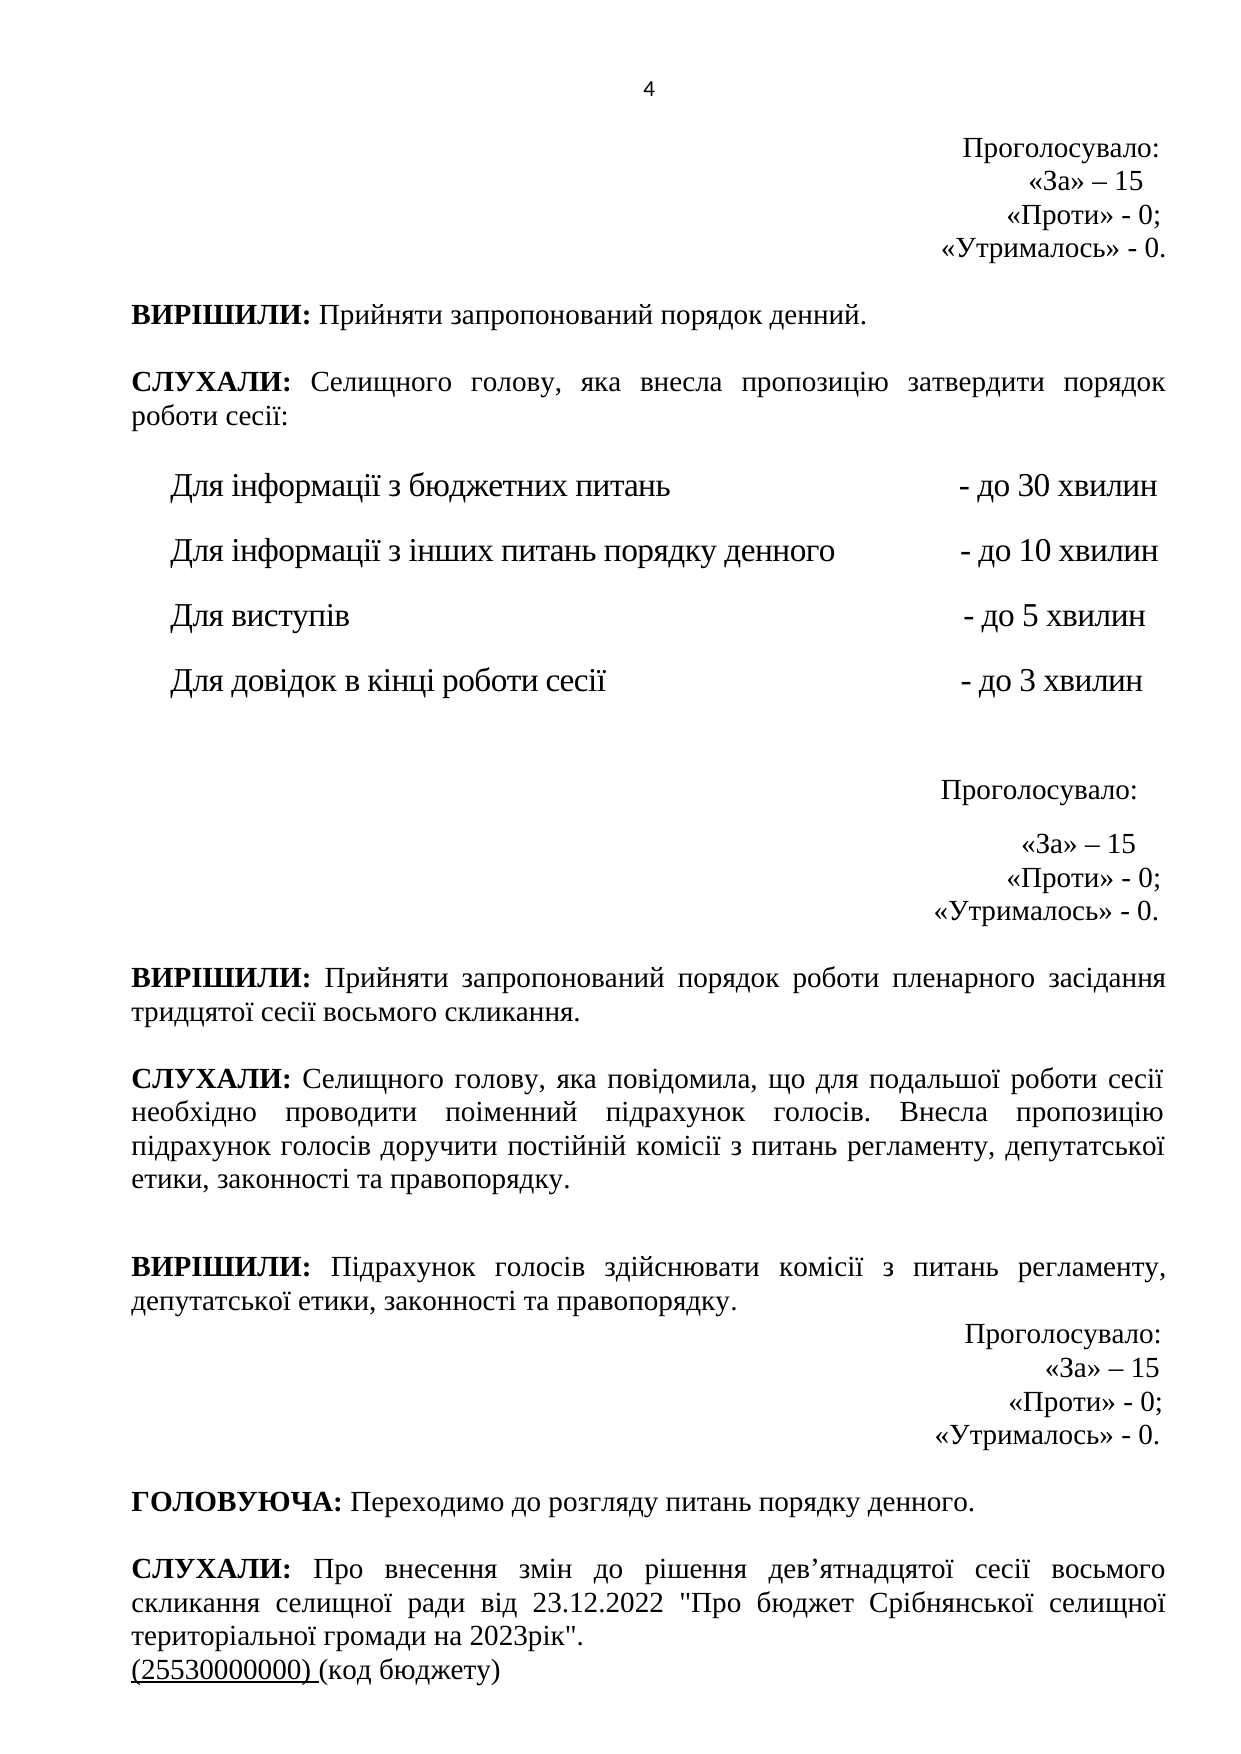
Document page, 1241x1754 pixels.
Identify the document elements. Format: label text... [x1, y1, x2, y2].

text СЛУХАЛИ: Селищного голову, яка повідомила, що для подальшої роботи сесії необхідно проводити поіменний підрахунок голосів. Внесла пропозицію підрахунок голосів доручити постійній комісії з питань регламенту, депутатської етики, законності та правопорядку. [131, 1061, 1165, 1195]
text Проголосувало: [869, 1317, 1167, 1350]
text ВИРІШИЛИ: Прийняти запропонований порядок денний. [131, 297, 1167, 331]
text «За» – 15 [131, 826, 1167, 860]
text ГОЛОВУЮЧА: Переходимо до розгляду питань порядку денного. [131, 1484, 1167, 1518]
text «Утрималось» - 0. [869, 1417, 1165, 1451]
text «За» – 15 [869, 1350, 1167, 1384]
text Для виступів - до 5 хвилин [131, 595, 1188, 633]
text ВИРІШИЛИ: Підрахунок голосів здійснювати комісії з питань регламенту, депутатської етики, законності та правопорядку. [131, 1249, 1167, 1317]
text «За» – 15 [131, 163, 1167, 197]
text Для інформації з бюджетних питань - до 30 хвилин [131, 465, 1165, 503]
text «Утрималось» - 0. [131, 230, 1167, 264]
text Для інформації з інших питань порядку денного - до 10 хвилин [131, 530, 1188, 568]
title СЛУХАЛИ: Про внесення змін до рішення дев’ятнадцятої сесії восьмого скликання селищної ради від 23.12.2022 "Про бюджет Срібнянської селищної територіальної громади на 2023рік". [131, 1551, 1167, 1652]
text «Проти» - 0; [131, 860, 1167, 893]
text Проголосувало: [131, 772, 1188, 805]
text (25530000000) (код бюджету) [131, 1652, 1167, 1686]
text СЛУХАЛИ: Селищного голову, яка внесла пропозицію затвердити порядок роботи сесії: [131, 364, 1167, 432]
text ВИРІШИЛИ: Прийняти запропонований порядок роботи пленарного засідання тридцятої сесії восьмого скликання. [131, 960, 1167, 1027]
text Проголосувало: [131, 130, 1167, 163]
text «Проти» - 0; [131, 197, 1167, 230]
text Для довідок в кінці роботи сесії - до 3 хвилин [131, 660, 1188, 698]
text «Утрималось» - 0. [131, 893, 1167, 927]
text «Проти» - 0; [869, 1384, 1167, 1417]
